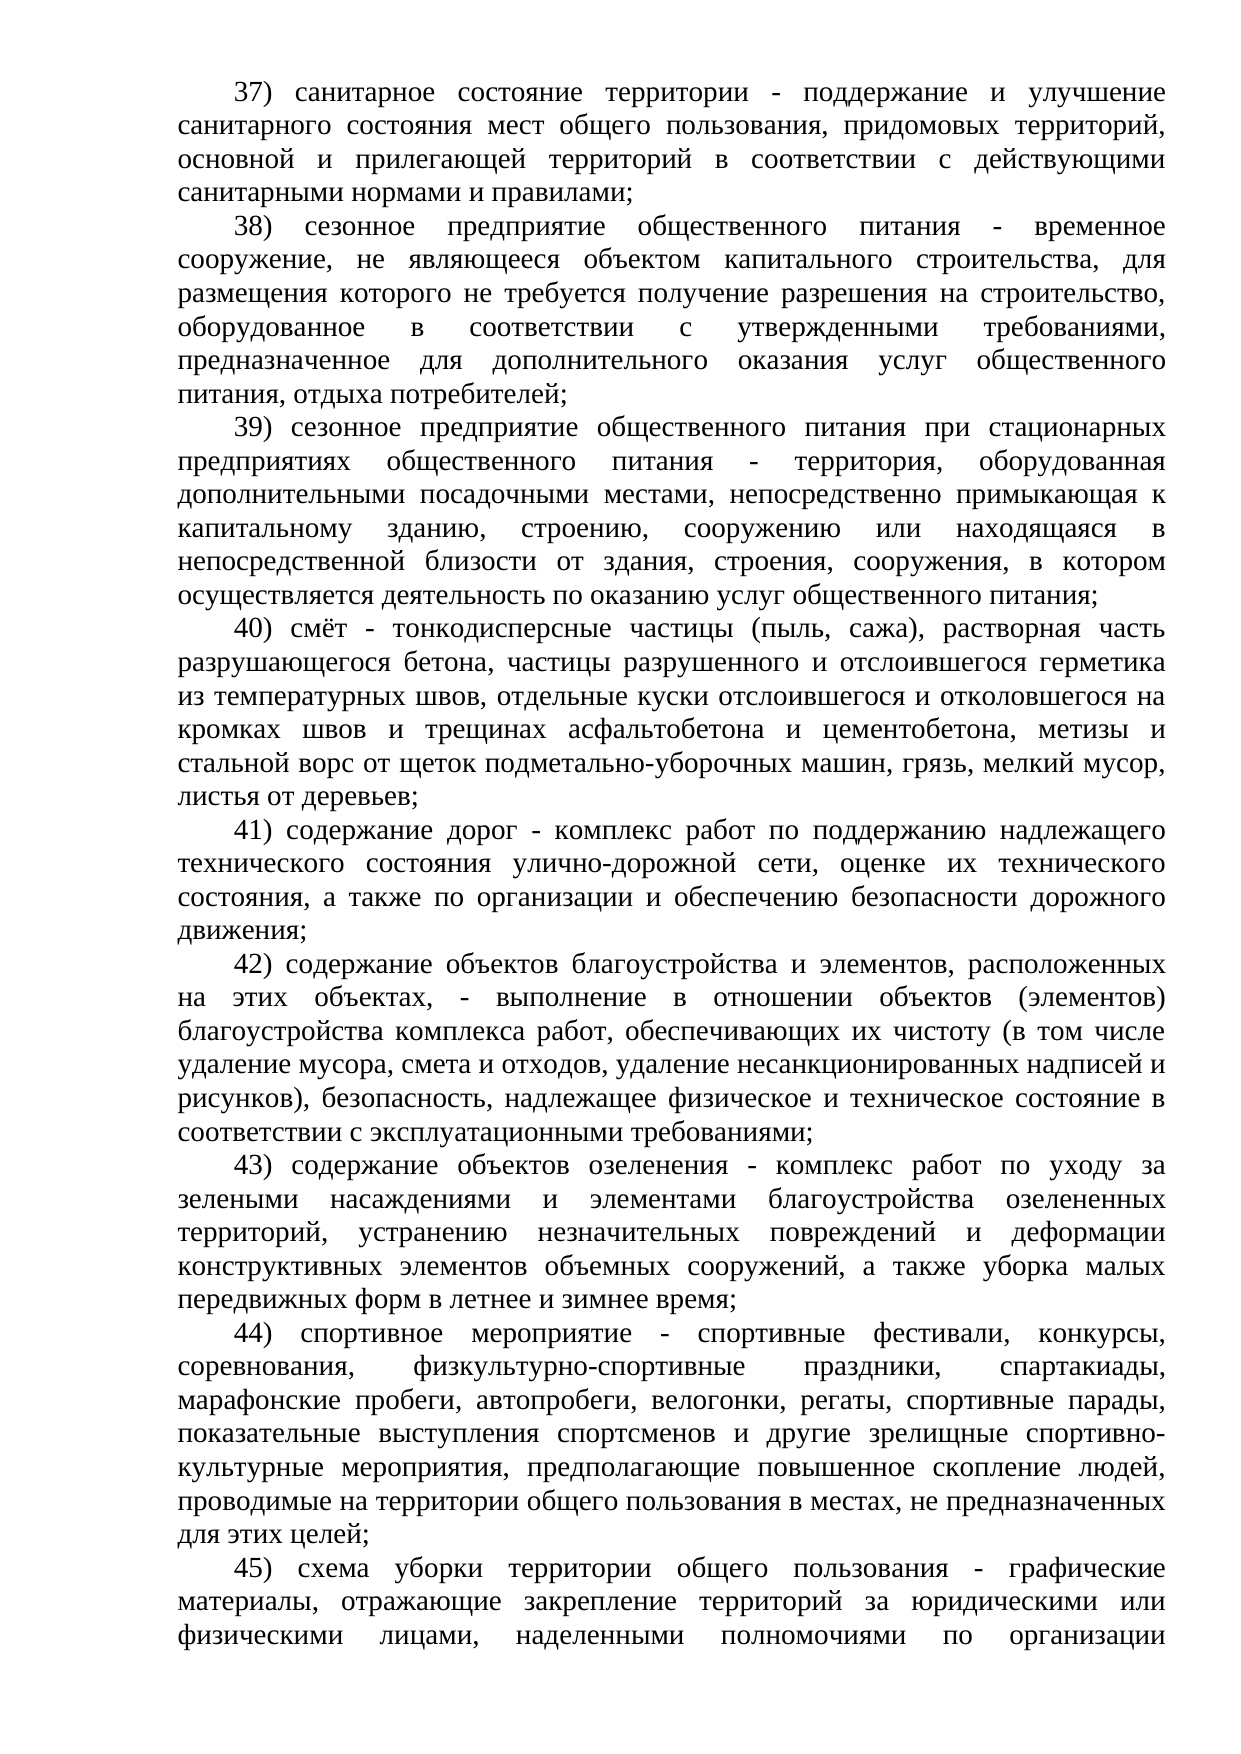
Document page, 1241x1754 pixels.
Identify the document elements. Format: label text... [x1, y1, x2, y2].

text 40) смёт - тонкодисперсные частицы (пыль, сажа), растворная часть разрушающегося бетона, частицы разрушенного и отслоившегося герметика из температурных швов, отдельные куски отслоившегося и отколовшегося на кромках швов и трещинах асфальтобетона и цементобетона, метизы и стальной ворс от щеток подметально-уборочных машин, грязь, мелкий мусор, листья от деревьев; [177, 611, 1167, 812]
text 38) сезонное предприятие общественного питания - временное сооружение, не являющееся объектом капитального строительства, для размещения которого не требуется получение разрешения на строительство, оборудованное в соответствии с утвержденными требованиями, предназначенное для дополнительного оказания услуг общественного питания, отдыха потребителей; [177, 208, 1167, 409]
text 44) спортивное мероприятие - спортивные фестивали, конкурсы, соревнования, физкультурно-спортивные праздники, спартакиады, марафонские пробеги, автопробеги, велогонки, регаты, спортивные парады, показательные выступления спортсменов и другие зрелищные спортивно-культурные мероприятия, предполагающие повышенное скопление людей, проводимые на территории общего пользования в местах, не предназначенных для этих целей; [177, 1315, 1167, 1550]
text 39) сезонное предприятие общественного питания при стационарных предприятиях общественного питания - территория, оборудованная дополнительными посадочными местами, непосредственно примыкающая к капитальному зданию, строению, сооружению или находящаяся в непосредственной близости от здания, строения, сооружения, в котором осуществляется деятельность по оказанию услуг общественного питания; [177, 409, 1167, 611]
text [177, 1550, 1167, 1650]
text 37) санитарное состояние территории - поддержание и улучшение санитарного состояния мест общего пользования, придомовых территорий, основной и прилегающей территорий в соответствии с действующими санитарными нормами и правилами; [177, 74, 1167, 208]
text 41) содержание дорог - комплекс работ по поддержанию надлежащего технического состояния улично-дорожной сети, оценке их технического состояния, а также по организации и обеспечению безопасности дорожного движения; [177, 812, 1167, 946]
text 43) содержание объектов озеленения - комплекс работ по уходу за зелеными насаждениями и элементами благоустройства озелененных территорий, устранению незначительных повреждений и деформации конструктивных элементов объемных сооружений, а также уборка малых передвижных форм в летнее и зимнее время; [177, 1147, 1167, 1315]
text 42) содержание объектов благоустройства и элементов, расположенных на этих объектах, - выполнение в отношении объектов (элементов) благоустройства комплекса работ, обеспечивающих их чистоту (в том числе удаление мусора, смета и отходов, удаление несанкционированных надписей и рисунков), безопасность, надлежащее физическое и техническое состояние в соответствии с эксплуатационными требованиями; [177, 946, 1167, 1147]
